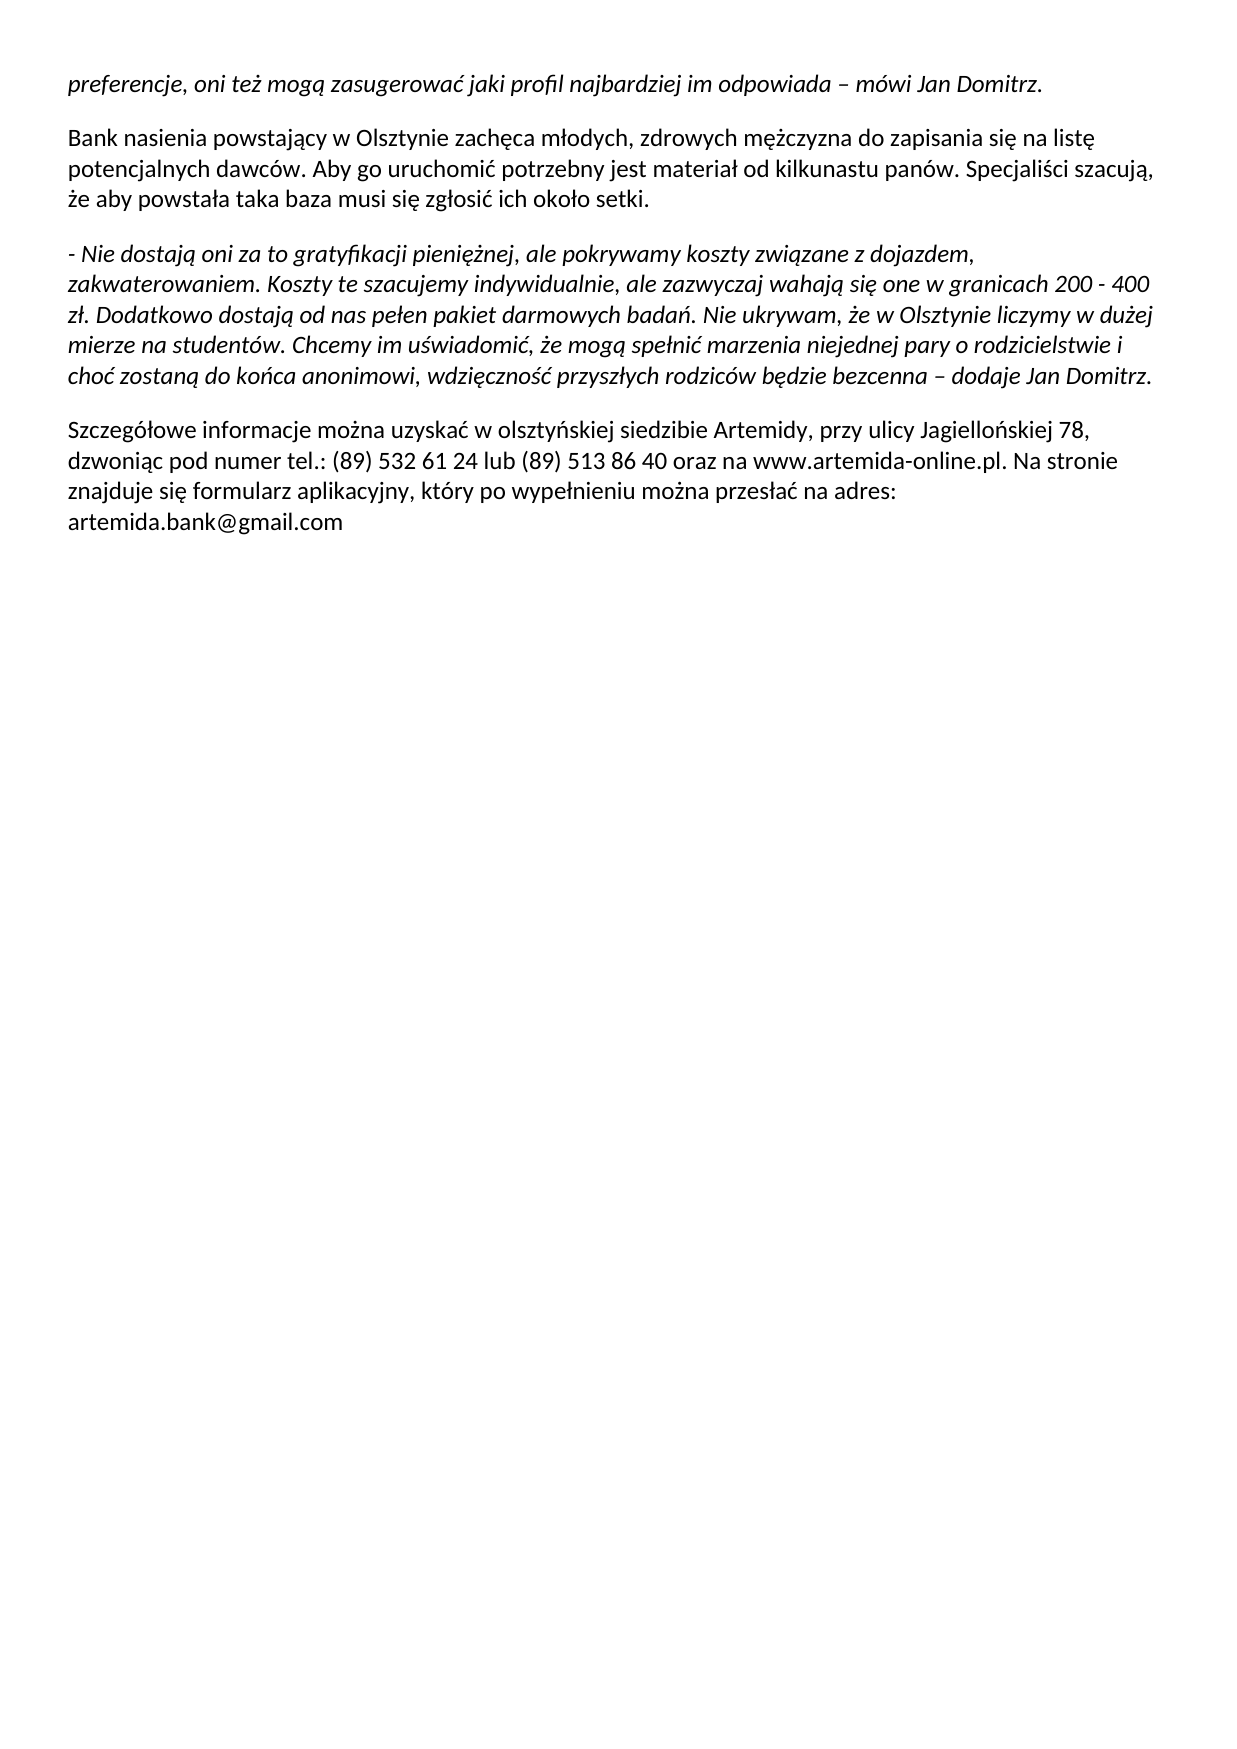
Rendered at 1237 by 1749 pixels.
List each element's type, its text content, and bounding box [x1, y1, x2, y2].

text - Nie dostają oni za to gratyfikacji pieniężnej, ale pokrywamy koszty związane z dojazdem, zakwaterowaniem. Koszty te szacujemy indywidualnie, ale zazwyczaj wahają się one w granicach 200 - 400 zł. Dodatkowo dostają od nas pełen pakiet darmowych badań. Nie ukrywam, że w Olsztynie liczymy w dużej mierze na studentów. Chcemy im uświadomić, że mogą spełnić marzenia niejednej pary o rodzicielstwie i choć zostaną do końca anonimowi, wdzięczność przyszłych rodziców będzie bezcenna – dodaje Jan Domitrz. [68, 238, 1169, 390]
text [68, 68, 1169, 98]
text Szczegółowe informacje można uzyskać w olsztyńskiej siedzibie Artemidy, przy ulicy Jagiellońskiej 78, dzwoniąc pod numer tel.: (89) 532 61 24 lub (89) 513 86 40 oraz na www.artemida-online.pl. Na stronie znajduje się formularz aplikacyjny, który po wypełnieniu można przesłać na adres: artemida.bank@gmail.com [68, 414, 1169, 536]
text Bank nasienia powstający w Olsztynie zachęca młodych, zdrowych mężczyzna do zapisania się na listę potencjalnych dawców. Aby go uruchomić potrzebny jest materiał od kilkunastu panów. Specjaliści szacują, że aby powstała taka baza musi się zgłosić ich około setki. [68, 122, 1169, 214]
